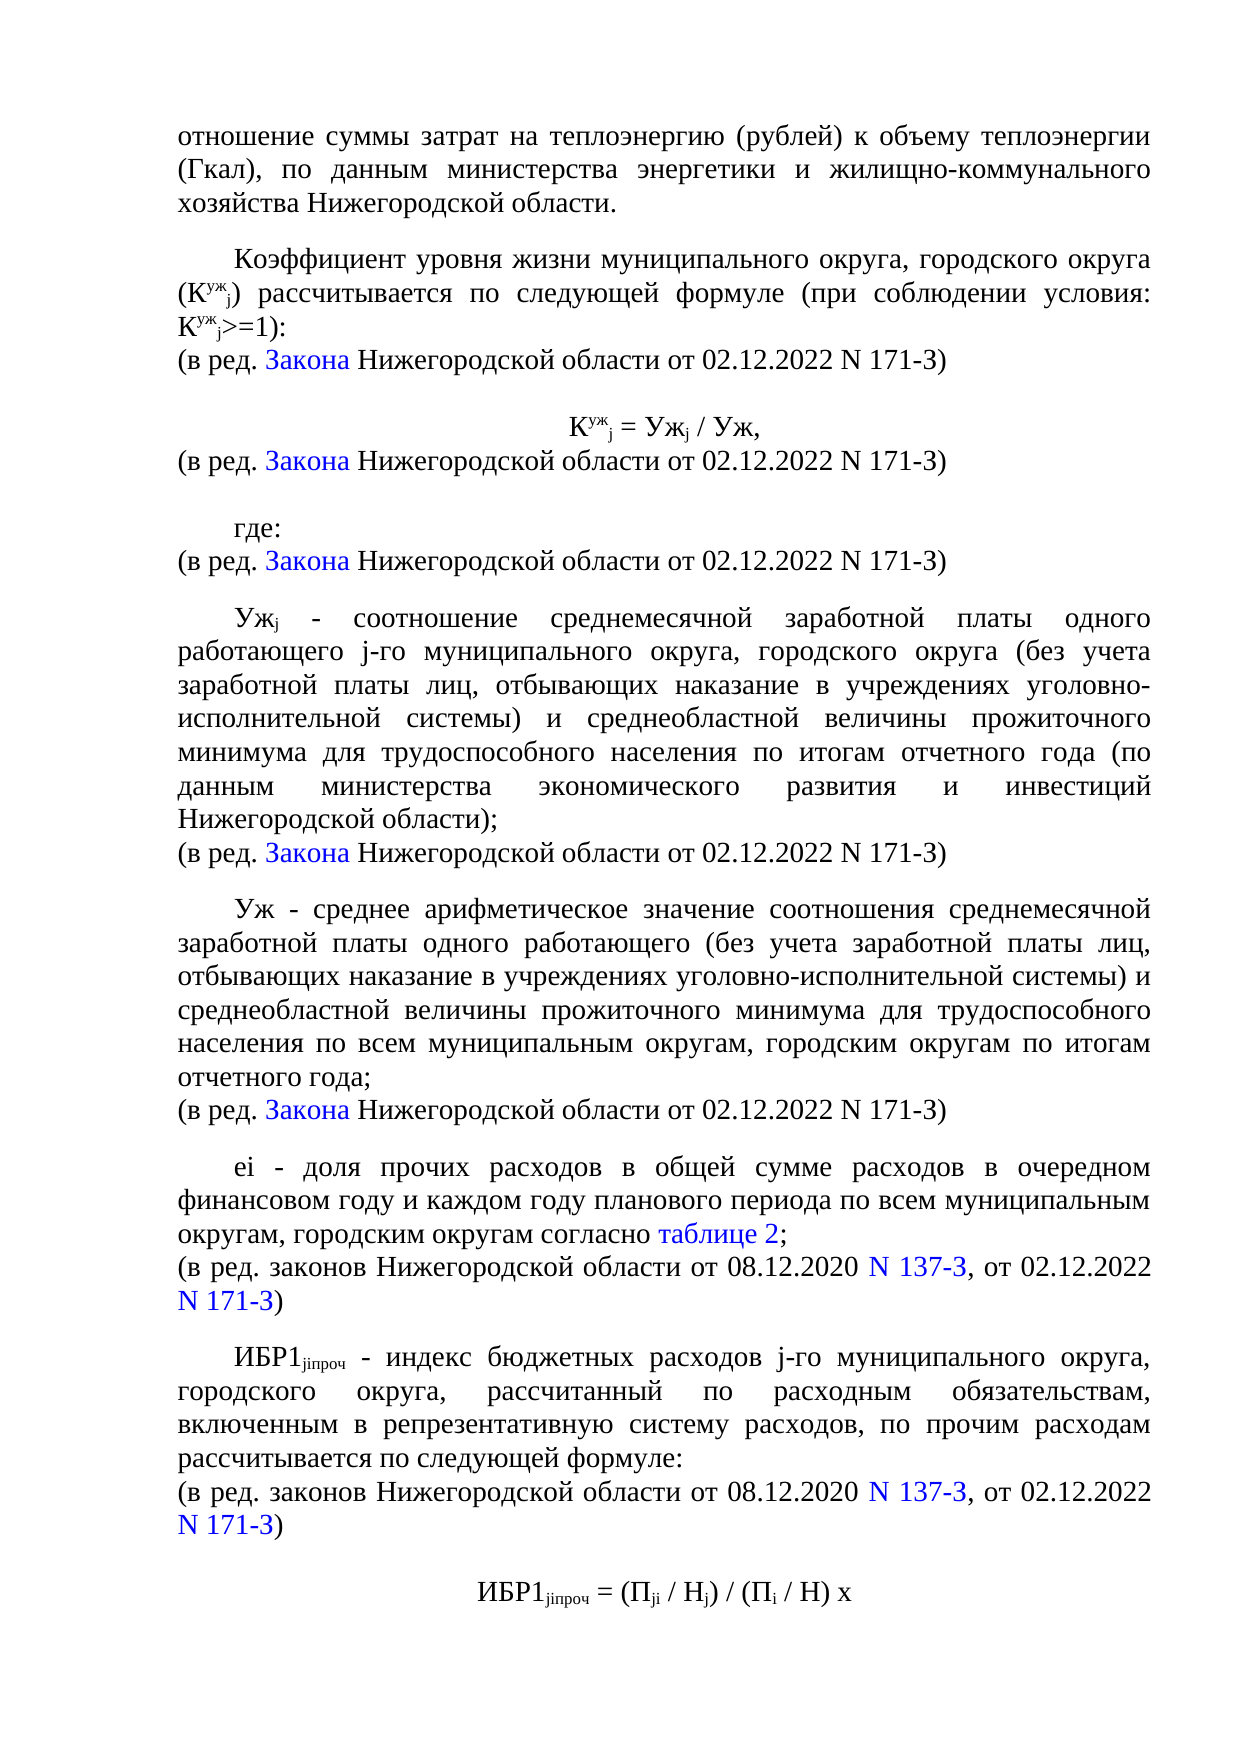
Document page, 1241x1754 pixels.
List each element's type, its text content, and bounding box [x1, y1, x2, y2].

text (в ред. Закона Нижегородской области от 02.12.2022 N 171-З) [177, 342, 1152, 376]
text Уж - среднее арифметическое значение соотношения среднемесячной заработной платы одного работающего (без учета заработной платы лиц, отбывающих наказание в учреждениях уголовно-исполнительной системы) и среднеобластной величины прожиточного минимума для трудоспособного населения по всем муниципальным округам, городским округам по итогам отчетного года; [177, 891, 1152, 1092]
text еi - доля прочих расходов в общей сумме расходов в очередном финансовом году и каждом году планового периода по всем муниципальным округам, городским округам согласно таблице 2; [177, 1149, 1152, 1249]
text Коэффициент уровня жизни муниципального округа, городского округа (Кужj) рассчитывается по следующей формуле (при соблюдении условия: Кужj>=1): [177, 242, 1152, 342]
text где: [177, 510, 1152, 543]
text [177, 1474, 1152, 1541]
text ИБР1jiпроч - индекс бюджетных расходов j-го муниципального округа, городского округа, рассчитанный по расходным обязательствам, включенным в репрезентативную систему расходов, по прочим расходам рассчитывается по следующей формуле: [177, 1339, 1152, 1474]
text Ужj - соотношение среднемесячной заработной платы одного работающего j-го муниципального округа, городского округа (без учета заработной платы лиц, отбывающих наказание в учреждениях уголовно-исполнительной системы) и среднеобластной величины прожиточного минимума для трудоспособного населения по итогам отчетного года (по данным министерства экономического развития и инвестиций Нижегородской области); [177, 600, 1152, 835]
text (в ред. Закона Нижегородской области от 02.12.2022 N 171-З) [177, 443, 1152, 476]
text (в ред. Закона Нижегородской области от 02.12.2022 N 171-З) [177, 1092, 1152, 1126]
text (в ред. законов Нижегородской области от 08.12.2020 N 137-З, от 02.12.2022 N 171-З) [177, 1249, 1152, 1317]
text (в ред. Закона Нижегородской области от 02.12.2022 N 171-З) [177, 543, 1152, 577]
text (в ред. Закона Нижегородской области от 02.12.2022 N 171-З) [177, 835, 1152, 868]
text ИБР1jiпроч = (Пji / Нj) / (Пi / Н) x [177, 1574, 1152, 1608]
text Кужj = Ужj / Уж, [177, 409, 1152, 443]
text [177, 118, 1152, 219]
